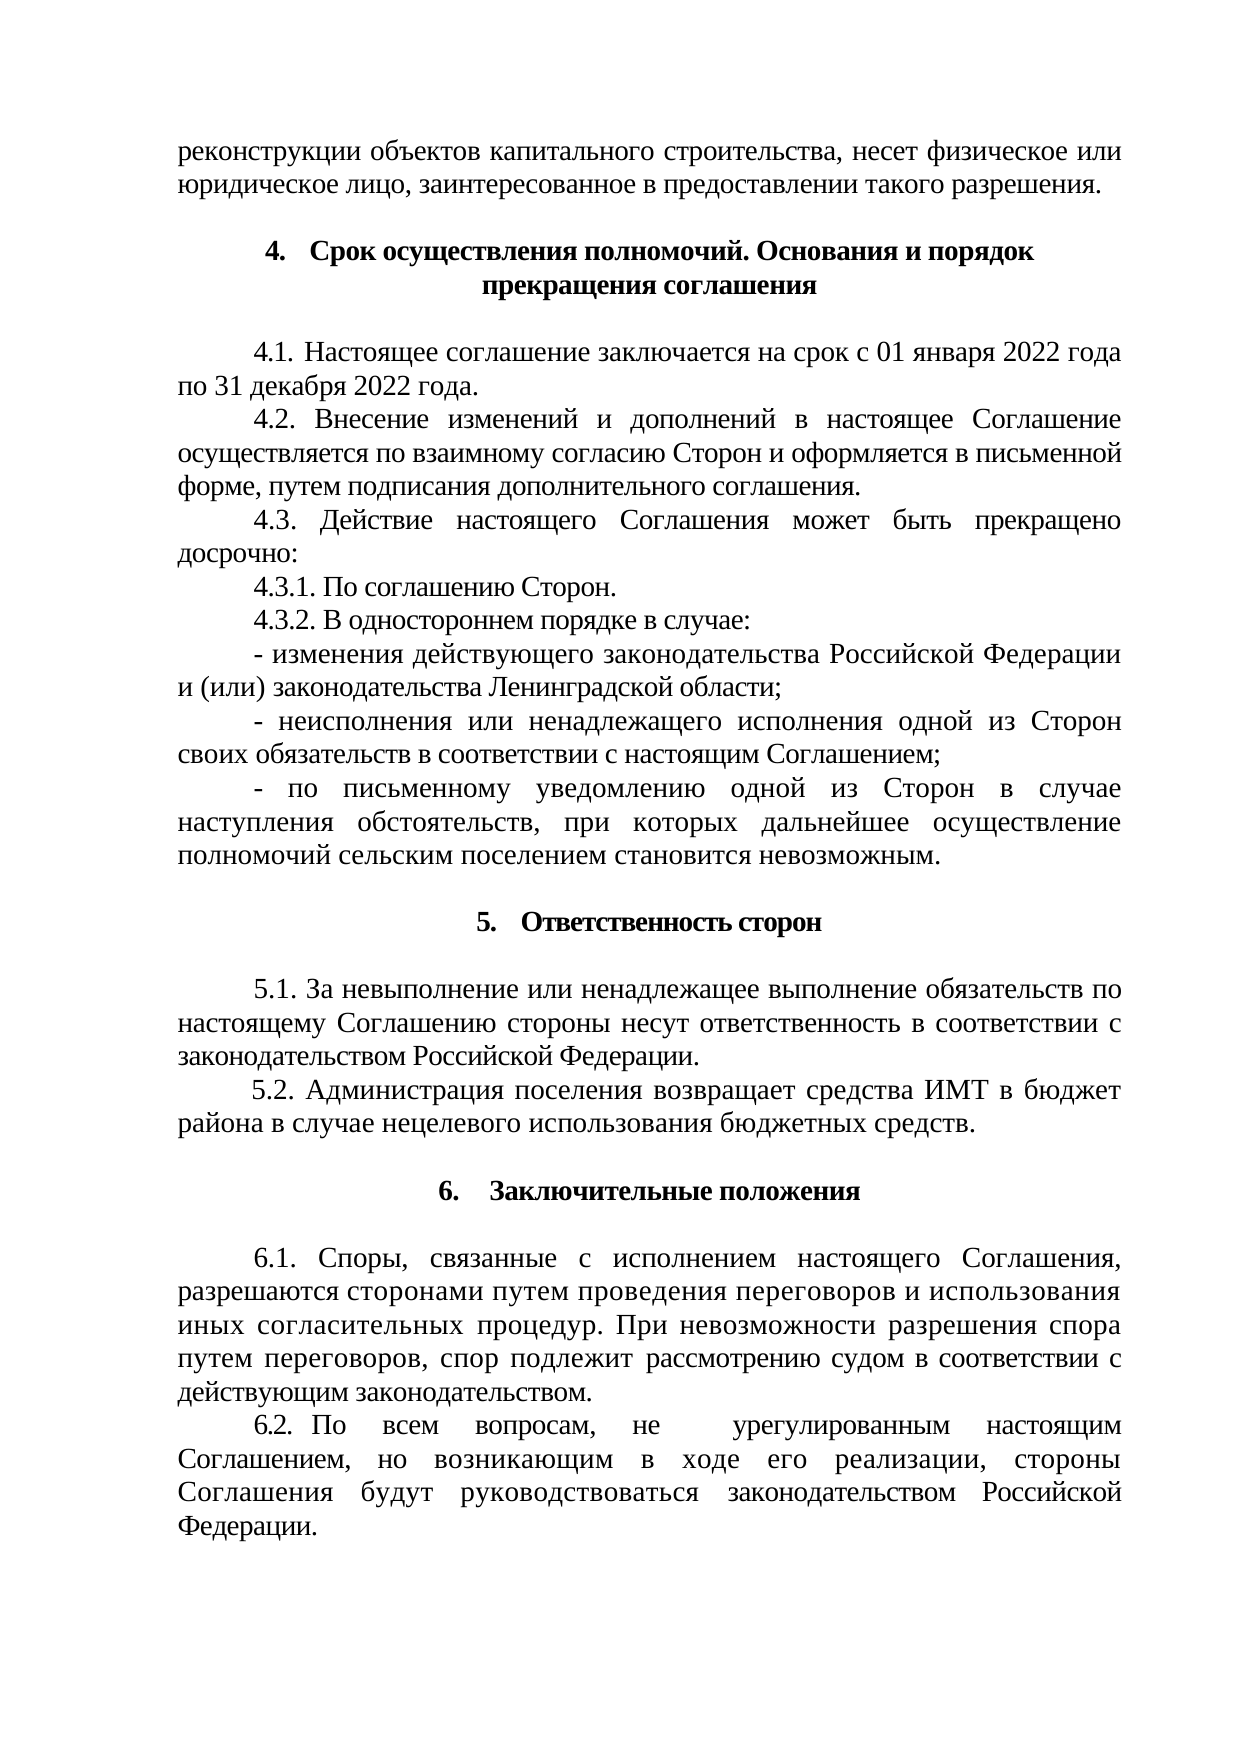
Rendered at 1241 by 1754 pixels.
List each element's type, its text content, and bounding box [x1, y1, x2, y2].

list Срок осуществления полномочий. Основания и порядок [177, 233, 1122, 267]
list Заключительные положения [177, 1173, 1122, 1206]
text - неисполнения или ненадлежащего исполнения одной из Сторон своих обязательств в соответствии с настоящим Соглашением; [177, 703, 1122, 770]
list Действие настоящего Соглашения может быть прекращено досрочно: [177, 502, 1122, 569]
text 5.1. За невыполнение или ненадлежащее выполнение обязательств по настоящему Соглашению стороны несут ответственность в соответствии с законодательством Российской Федерации. [177, 971, 1122, 1072]
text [177, 133, 1122, 200]
text - по письменному уведомлению одной из Сторон в случае наступления обстоятельств, при которых дальнейшее осуществление полномочий сельским поселением становится невозможным. [177, 770, 1122, 871]
text 6.1. Споры, связанные с исполнением настоящего Соглашения, разрешаются сторонами путем проведения переговоров и использования иных согласительных процедур. При невозможности разрешения спора путем переговоров, спор подлежит рассмотрению судом в соответствии с действующим законодательством. [177, 1240, 1122, 1407]
text 4.3.1. По соглашению Сторон. [177, 569, 1122, 602]
text 6.2. По всем вопросам, не урегулированным настоящим Соглашением, но возникающим в ходе его реализации, стороны Соглашения будут руководствоваться законодательством Российской Федерации. [177, 1407, 1122, 1542]
text 4.3.2. В одностороннем порядке в случае: [177, 602, 1122, 636]
text 4.2. Внесение изменений и дополнений в настоящее Соглашение осуществляется по взаимному согласию Сторон и оформляется в письменной форме, путем подписания дополнительного соглашения. [177, 401, 1122, 502]
text прекращения соглашения [177, 267, 1122, 301]
list Ответственность сторон [177, 904, 1122, 938]
text 4.1. Настоящее соглашение заключается на срок с 01 января 2022 года по 31 декабря 2022 года. [177, 334, 1122, 401]
text 5.2. Администрация поселения возвращает средства ИМТ в бюджет района в случае нецелевого использования бюджетных средств. [177, 1072, 1122, 1139]
text - изменения действующего законодательства Российской Федерации и (или) законодательства Ленинградской области; [177, 636, 1122, 703]
